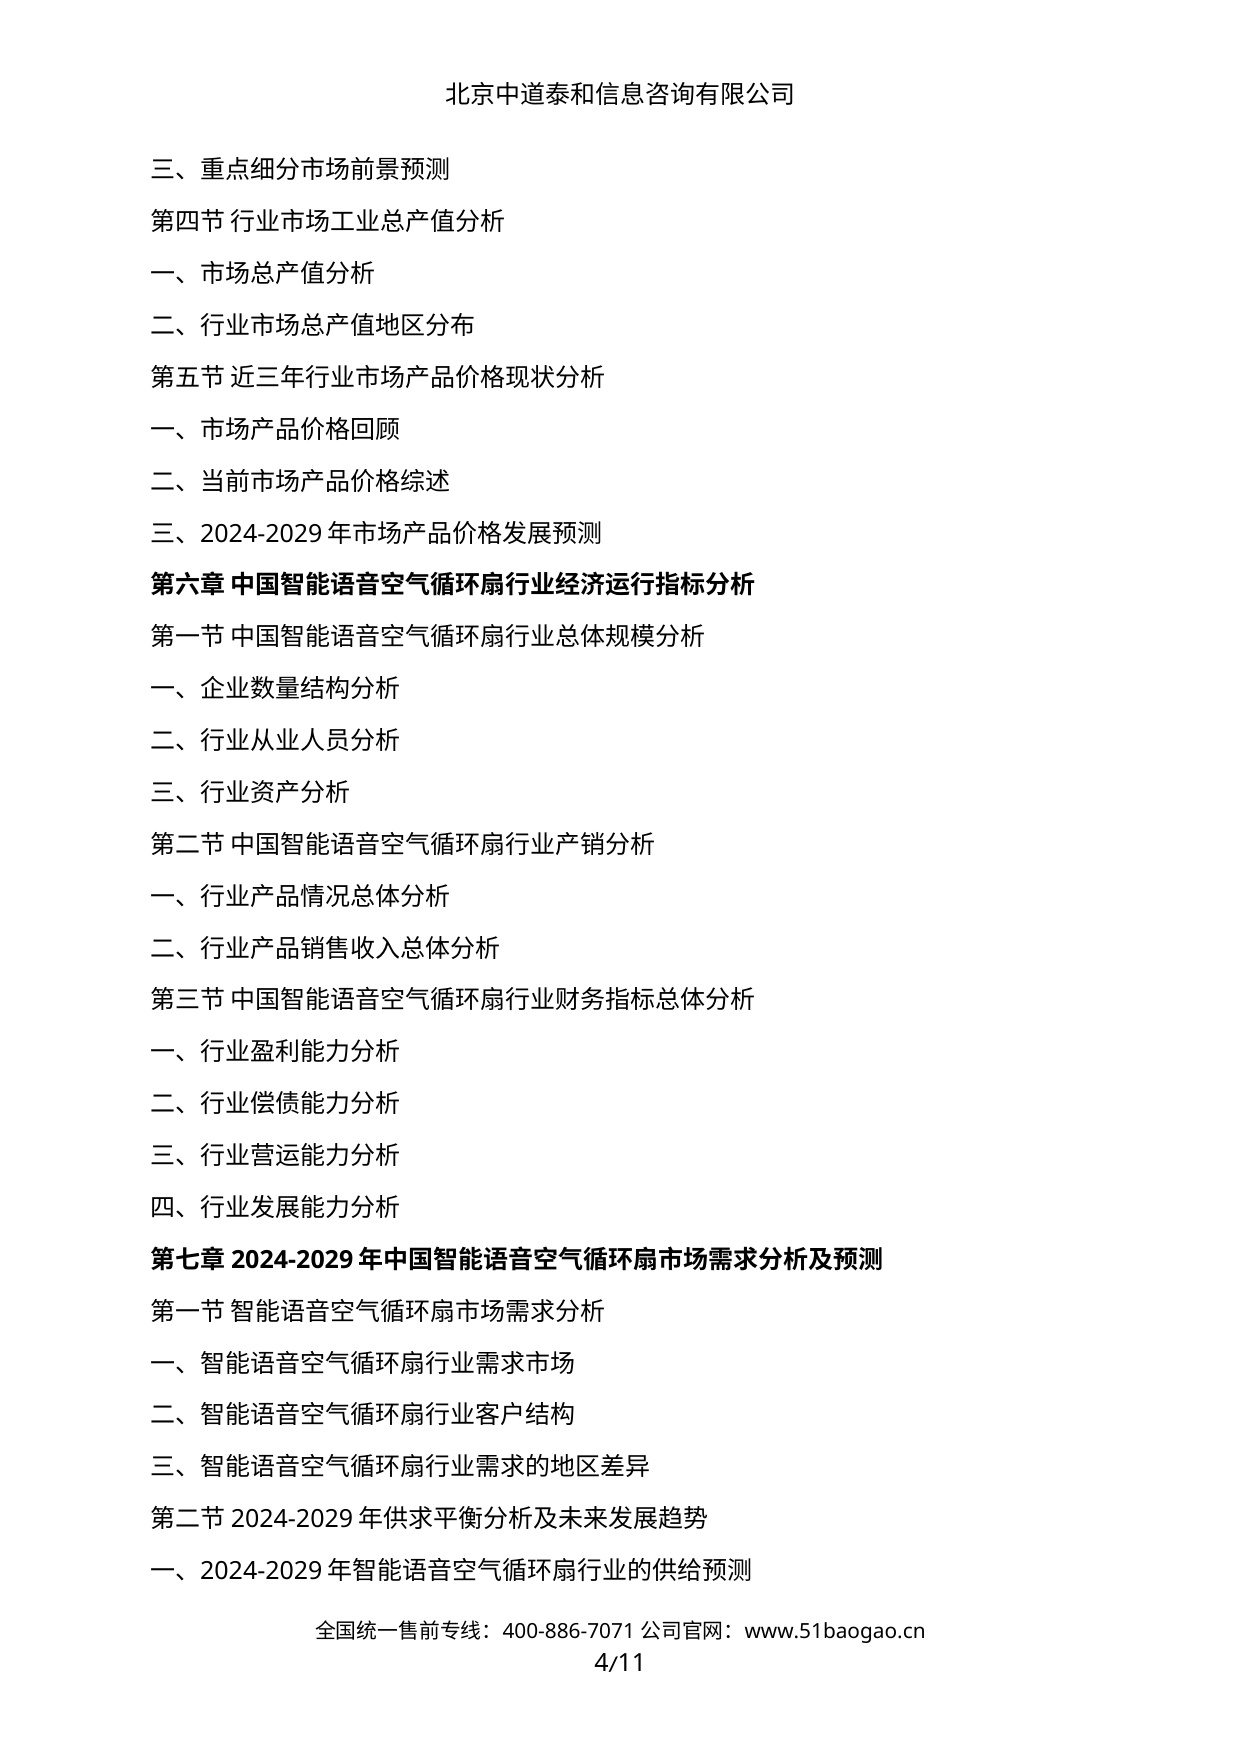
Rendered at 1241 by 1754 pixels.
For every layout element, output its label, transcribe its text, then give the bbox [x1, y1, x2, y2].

text 一、行业盈利能力分析 [150, 1032, 1090, 1068]
text 一、2024-2029年智能语音空气循环扇行业的供给预测 [150, 1551, 1090, 1587]
text 二、行业市场总产值地区分布 [150, 306, 1090, 342]
text 三、2024-2029年市场产品价格发展预测 [150, 513, 1090, 549]
text 第三节 中国智能语音空气循环扇行业财务指标总体分析 [150, 980, 1090, 1016]
text 一、行业产品情况总体分析 [150, 876, 1090, 912]
text 二、智能语音空气循环扇行业客户结构 [150, 1395, 1090, 1431]
text 二、行业从业人员分析 [150, 721, 1090, 757]
text 第四节 行业市场工业总产值分析 [150, 202, 1090, 238]
text 第五节 近三年行业市场产品价格现状分析 [150, 357, 1090, 394]
text 三、行业资产分析 [150, 772, 1090, 809]
text 一、市场产品价格回顾 [150, 409, 1090, 446]
text 第二节 中国智能语音空气循环扇行业产销分析 [150, 824, 1090, 861]
text 三、行业营运能力分析 [150, 1136, 1090, 1172]
text 四、行业发展能力分析 [150, 1187, 1090, 1224]
text 二、行业偿债能力分析 [150, 1084, 1090, 1120]
text 第一节 智能语音空气循环扇市场需求分析 [150, 1291, 1090, 1327]
text 一、企业数量结构分析 [150, 669, 1090, 705]
text 第七章 2024-2029年中国智能语音空气循环扇市场需求分析及预测 [150, 1239, 1090, 1276]
text 第二节 2024-2029年供求平衡分析及未来发展趋势 [150, 1499, 1090, 1535]
text 第一节 中国智能语音空气循环扇行业总体规模分析 [150, 617, 1090, 653]
text 二、行业产品销售收入总体分析 [150, 928, 1090, 964]
text 二、当前市场产品价格综述 [150, 461, 1090, 497]
text 三、重点细分市场前景预测 [150, 150, 1090, 186]
text 一、智能语音空气循环扇行业需求市场 [150, 1343, 1090, 1379]
text 一、市场总产值分析 [150, 254, 1090, 290]
text 三、智能语音空气循环扇行业需求的地区差异 [150, 1447, 1090, 1483]
text 第六章 中国智能语音空气循环扇行业经济运行指标分析 [150, 565, 1090, 601]
